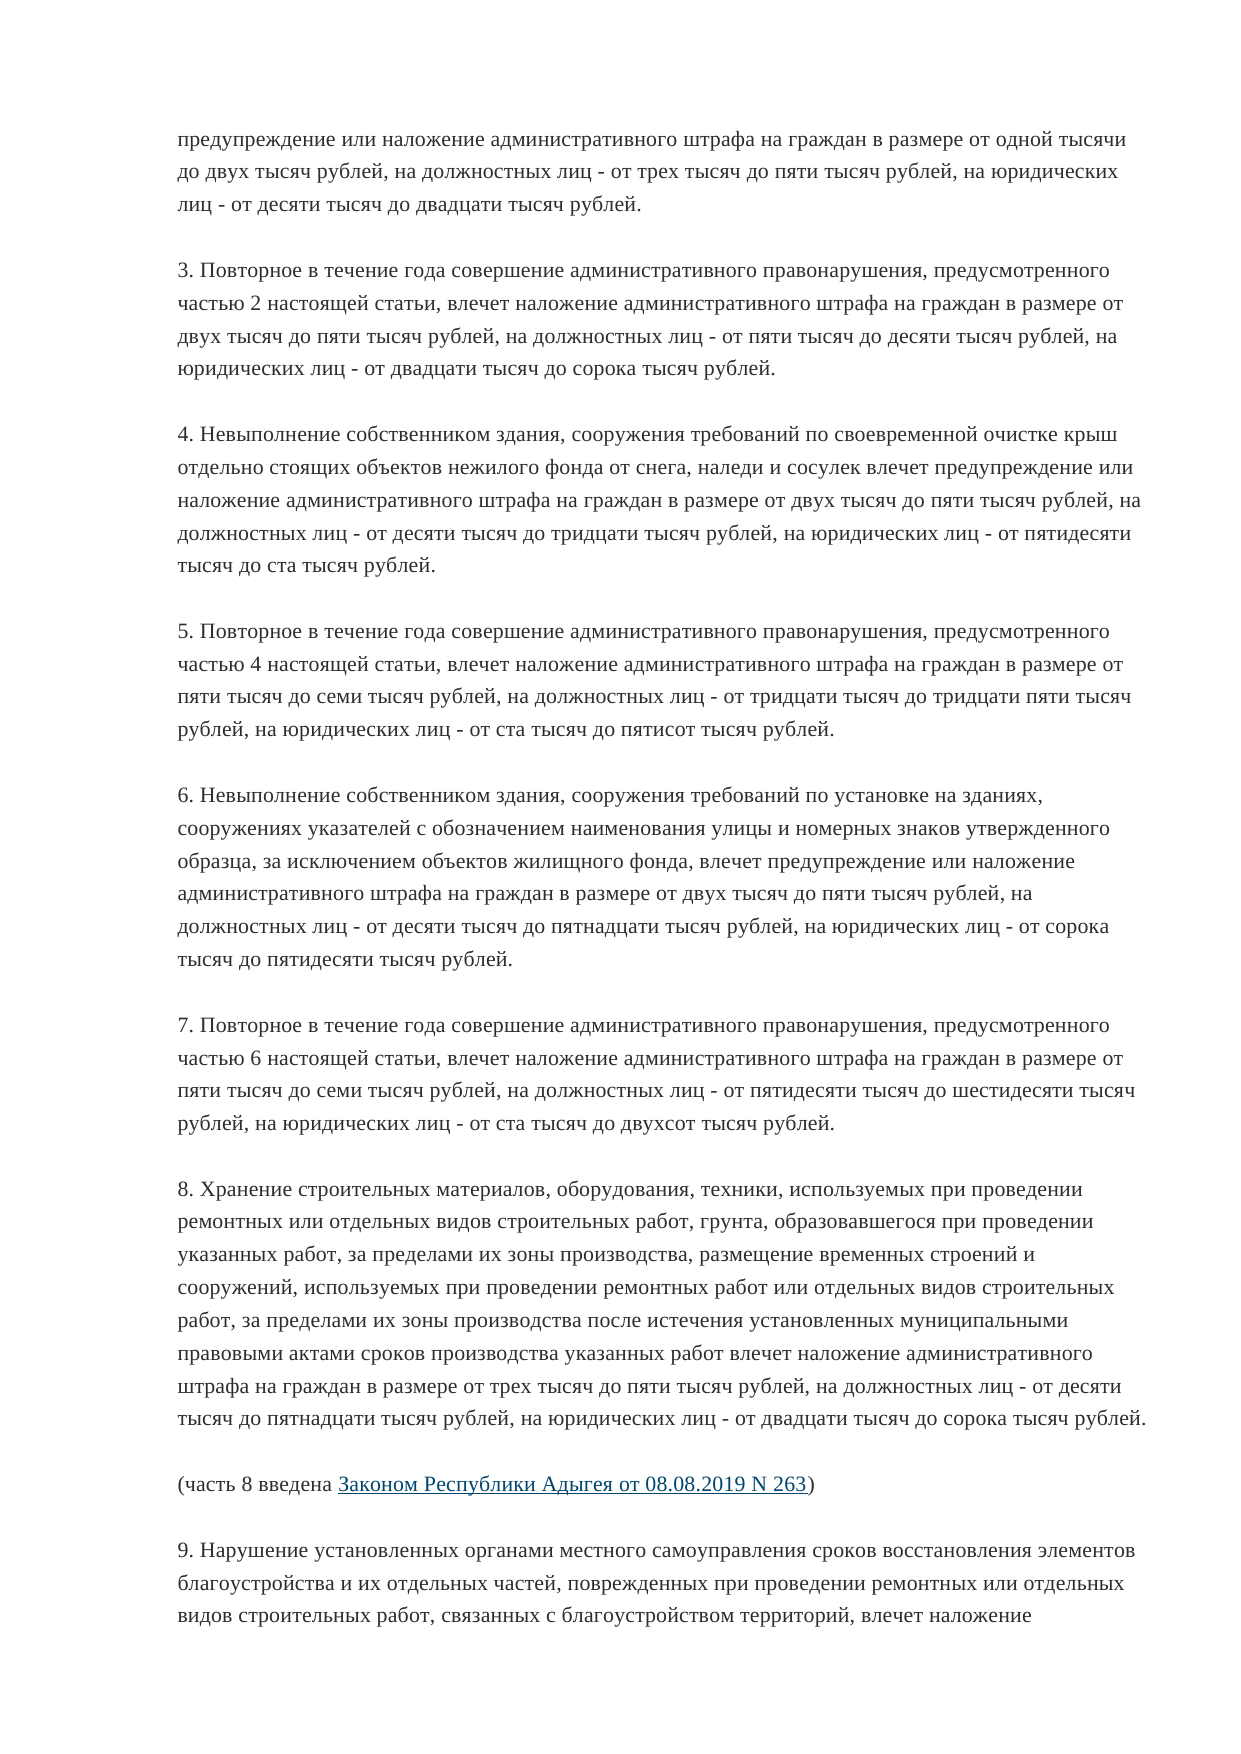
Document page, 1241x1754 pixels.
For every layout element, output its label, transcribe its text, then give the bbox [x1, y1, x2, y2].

text 6. Невыполнение собственником здания, сооружения требований по установке на зданиях, сооружениях указателей с обозначением наименования улицы и номерных знаков утвержденного образца, за исключением объектов жилищного фонда, влечет предупреждение или наложение административного штрафа на граждан в размере от двух тысяч до пяти тысяч рублей, на должностных лиц - от десяти тысяч до пятнадцати тысяч рублей, на юридических лиц - от сорока тысяч до пятидесяти тысяч рублей. [177, 742, 1152, 971]
text 4. Невыполнение собственником здания, сооружения требований по своевременной очистке крыш отдельно стоящих объектов нежилого фонда от снега, наледи и сосулек влечет предупреждение или наложение административного штрафа на граждан в размере от двух тысяч до пяти тысяч рублей, на должностных лиц - от десяти тысяч до тридцати тысяч рублей, на юридических лиц - от пятидесяти тысяч до ста тысяч рублей. [177, 381, 1152, 577]
text 7. Повторное в течение года совершение административного правонарушения, предусмотренного частью 6 настоящей статьи, влечет наложение административного штрафа на граждан в размере от пяти тысяч до семи тысяч рублей, на должностных лиц - от пятидесяти тысяч до шестидесяти тысяч рублей, на юридических лиц - от ста тысяч до двухсот тысяч рублей. [177, 971, 1152, 1135]
text (часть 8 введена Законом Республики Адыгея от 08.08.2019 N 263) [177, 1431, 1152, 1496]
text 5. Повторное в течение года совершение административного правонарушения, предусмотренного частью 4 настоящей статьи, влечет наложение административного штрафа на граждан в размере от пяти тысяч до семи тысяч рублей, на должностных лиц - от тридцати тысяч до тридцати пяти тысяч рублей, на юридических лиц - от ста тысяч до пятисот тысяч рублей. [177, 577, 1152, 742]
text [177, 1496, 1152, 1627]
text 8. Хранение строительных материалов, оборудования, техники, используемых при проведении ремонтных или отдельных видов строительных работ, грунта, образовавшегося при проведении указанных работ, за пределами их зоны производства, размещение временных строений и сооружений, используемых при проведении ремонтных работ или отдельных видов строительных работ, за пределами их зоны производства после истечения установленных муниципальными правовыми актами сроков производства указанных работ влечет наложение административного штрафа на граждан в размере от трех тысяч до пяти тысяч рублей, на должностных лиц - от десяти тысяч до пятнадцати тысяч рублей, на юридических лиц - от двадцати тысяч до сорока тысяч рублей. [177, 1135, 1152, 1431]
text 3. Повторное в течение года совершение административного правонарушения, предусмотренного частью 2 настоящей статьи, влечет наложение административного штрафа на граждан в размере от двух тысяч до пяти тысяч рублей, на должностных лиц - от пяти тысяч до десяти тысяч рублей, на юридических лиц - от двадцати тысяч до сорока тысяч рублей. [177, 217, 1152, 381]
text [177, 118, 1152, 217]
